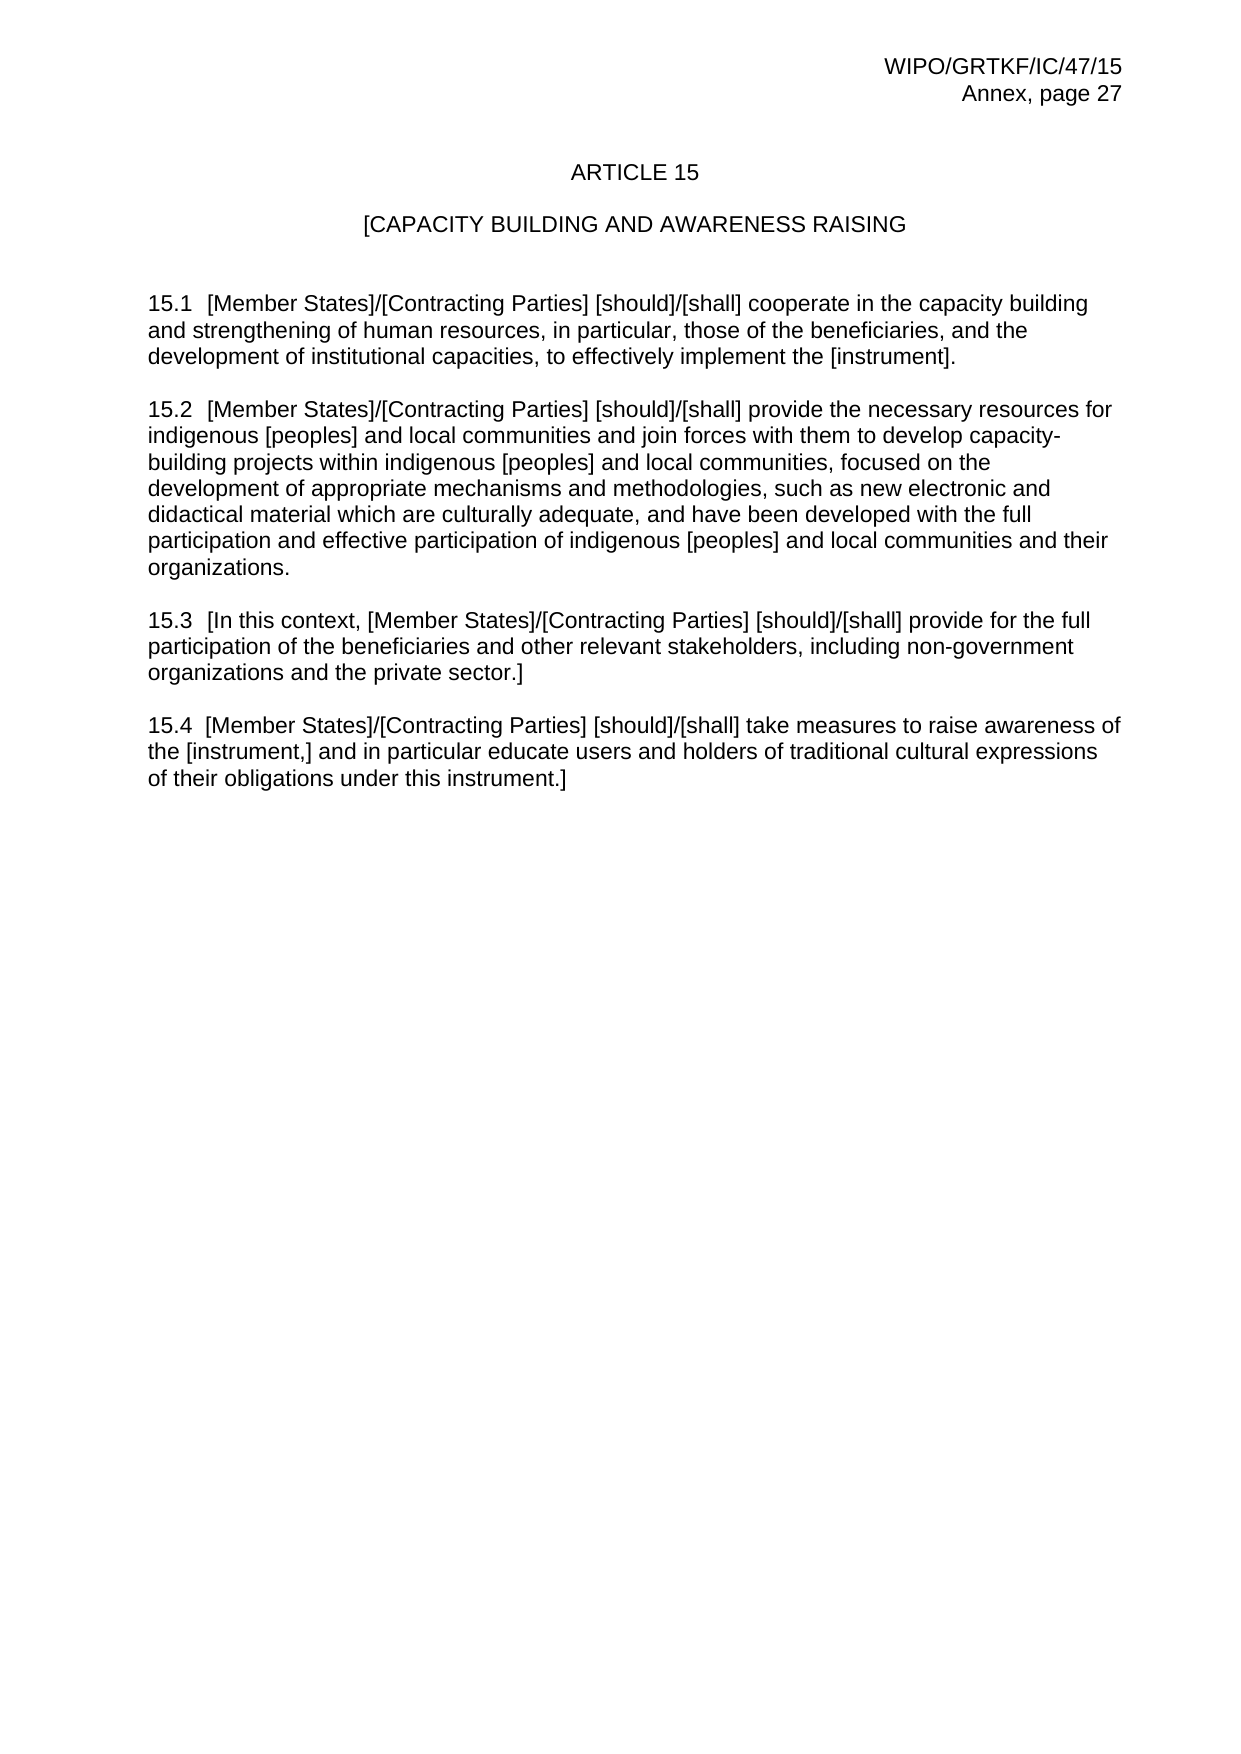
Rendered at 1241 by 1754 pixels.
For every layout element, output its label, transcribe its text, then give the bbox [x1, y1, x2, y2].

text ARTICLE 15 [148, 158, 1122, 185]
text 15.1 [Member States]/[Contracting Parties] [should]/[shall] cooperate in the capacity building and strengthening of human resources, in particular, those of the beneficiaries, and the development of institutional capacities, to effectively implement the [instrument]. [148, 290, 1122, 369]
text 15.3 [In this context, [Member States]/[Contracting Parties] [should]/[shall] provide for the full participation of the beneficiaries and other relevant stakeholders, including non-government organizations and the private sector.] [148, 607, 1122, 686]
text 15.2 [Member States]/[Contracting Parties] [should]/[shall] provide the necessary resources for indigenous [peoples] and local communities and join forces with them to develop capacity-building projects within indigenous [peoples] and local communities, focused on the development of appropriate mechanisms and methodologies, such as new electronic and didactical material which are culturally adequate, and have been developed with the full participation and effective participation of indigenous [peoples] and local communities and their organizations. [148, 396, 1122, 580]
text 15.4 [Member States]/[Contracting Parties] [should]/[shall] take measures to raise awareness of the [instrument,] and in particular educate users and holders of traditional cultural expressions of their obligations under this instrument.] [148, 712, 1122, 791]
text [CAPACITY BUILDING AND AWARENESS RAISING [148, 211, 1122, 238]
